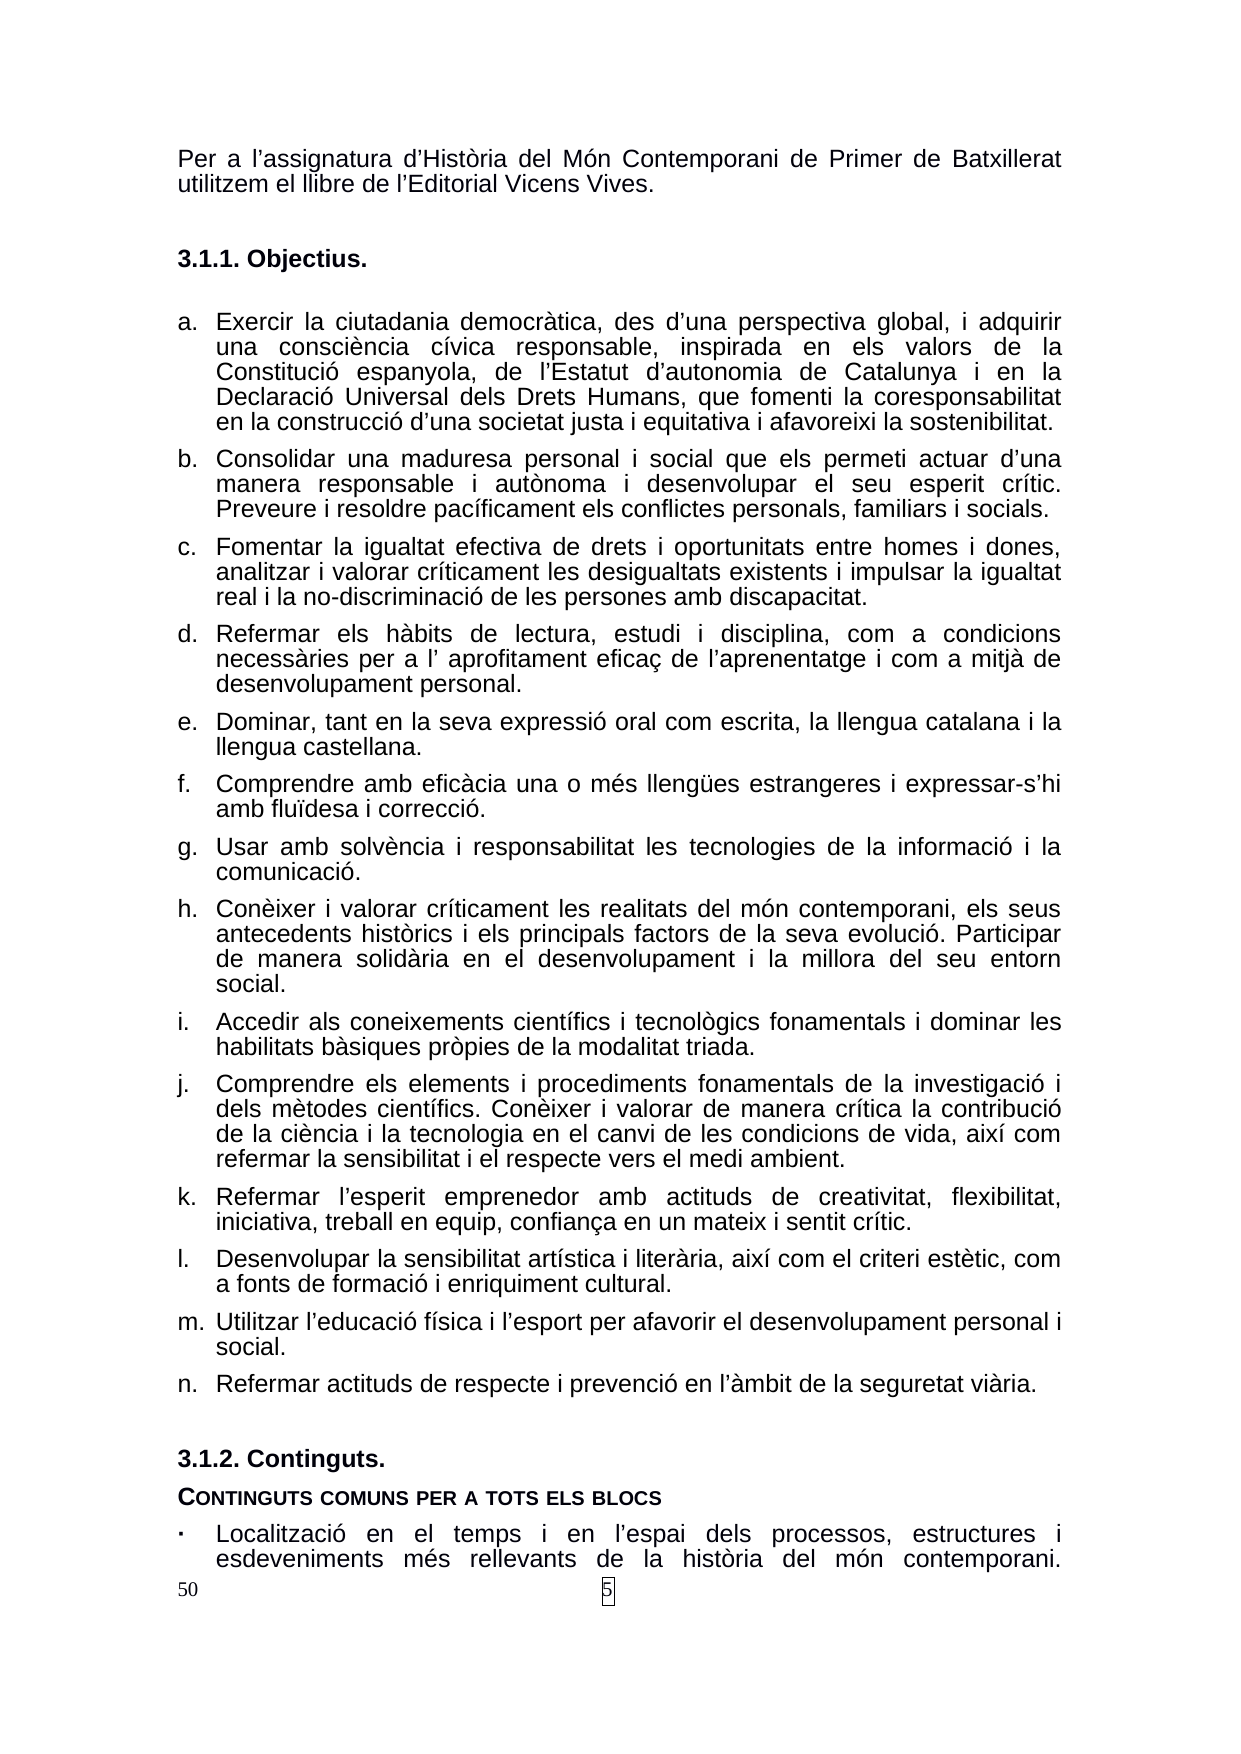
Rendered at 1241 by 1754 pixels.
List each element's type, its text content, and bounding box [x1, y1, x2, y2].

text l. Desenvolupar la sensibilitat artística i literària, així com el criteri estètic, com a fonts de formació i enriquiment cultural. [177, 1248, 1063, 1298]
text g. Usar amb solvència i responsabilitat les tecnologies de la informació i la comunicació. [177, 835, 1063, 885]
text 3.1.1. Objectius. [177, 248, 1063, 273]
text Per a l’assignatura d’Història del Món Contemporani de Primer de Batxillerat utilitzem el llibre de l’Editorial Vicens Vives. [177, 148, 1063, 198]
text Continguts comuns per a tots els blocs [177, 1485, 1063, 1510]
text e. Dominar, tant en la seva expressió oral com escrita, la llengua catalana i la llengua castellana. [177, 710, 1063, 760]
text j. Comprendre els elements i procediments fonamentals de la investigació i dels mètodes científics. Conèixer i valorar de manera crítica la contribució de la ciència i la tecnologia en el canvi de les condicions de vida, així com refermar la sensibilitat i el respecte vers el medi ambient. [177, 1073, 1063, 1173]
text b. Consolidar una maduresa personal i social que els permeti actuar d’una manera responsable i autònoma i desenvolupar el seu esperit crític. Preveure i resoldre pacíficament els conflictes personals, familiars i socials. [177, 448, 1063, 523]
text f. Comprendre amb eficàcia una o més llengües estrangeres i expressar-s’hi amb fluïdesa i correcció. [177, 773, 1063, 823]
text d. Refermar els hàbits de lectura, estudi i disciplina, com a condicions necessàries per a l’ aprofitament eficaç de l’aprenentatge i com a mitjà de desenvolupament personal. [177, 623, 1063, 698]
text k. Refermar l’esperit emprenedor amb actituds de creativitat, flexibilitat, iniciativa, treball en equip, confiança en un mateix i sentit crític. [177, 1185, 1063, 1235]
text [177, 1523, 1063, 1573]
text h. Conèixer i valorar críticament les realitats del món contemporani, els seus antecedents històrics i els principals factors de la seva evolució. Participar de manera solidària en el desenvolupament i la millora del seu entorn social. [177, 898, 1063, 998]
text 3.1.2. Continguts. [177, 1448, 1063, 1473]
text i. Accedir als coneixements científics i tecnològics fonamentals i dominar les habilitats bàsiques pròpies de la modalitat triada. [177, 1010, 1063, 1060]
text c. Fomentar la igualtat efectiva de drets i oportunitats entre homes i dones, analitzar i valorar críticament les desigualtats existents i impulsar la igualtat real i la no-discriminació de les persones amb discapacitat. [177, 535, 1063, 610]
text m. Utilitzar l’educació física i l’esport per afavorir el desenvolupament personal i social. [177, 1310, 1063, 1360]
text a. Exercir la ciutadania democràtica, des d’una perspectiva global, i adquirir una consciència cívica responsable, inspirada en els valors de la Constitució espanyola, de l’Estatut d’autonomia de Catalunya i en la Declaració Universal dels Drets Humans, que fomenti la coresponsabilitat en la construcció d’una societat justa i equitativa i afavoreixi la sostenibilitat. [177, 310, 1063, 435]
text n. Refermar actituds de respecte i prevenció en l’àmbit de la seguretat viària. [177, 1373, 1063, 1398]
